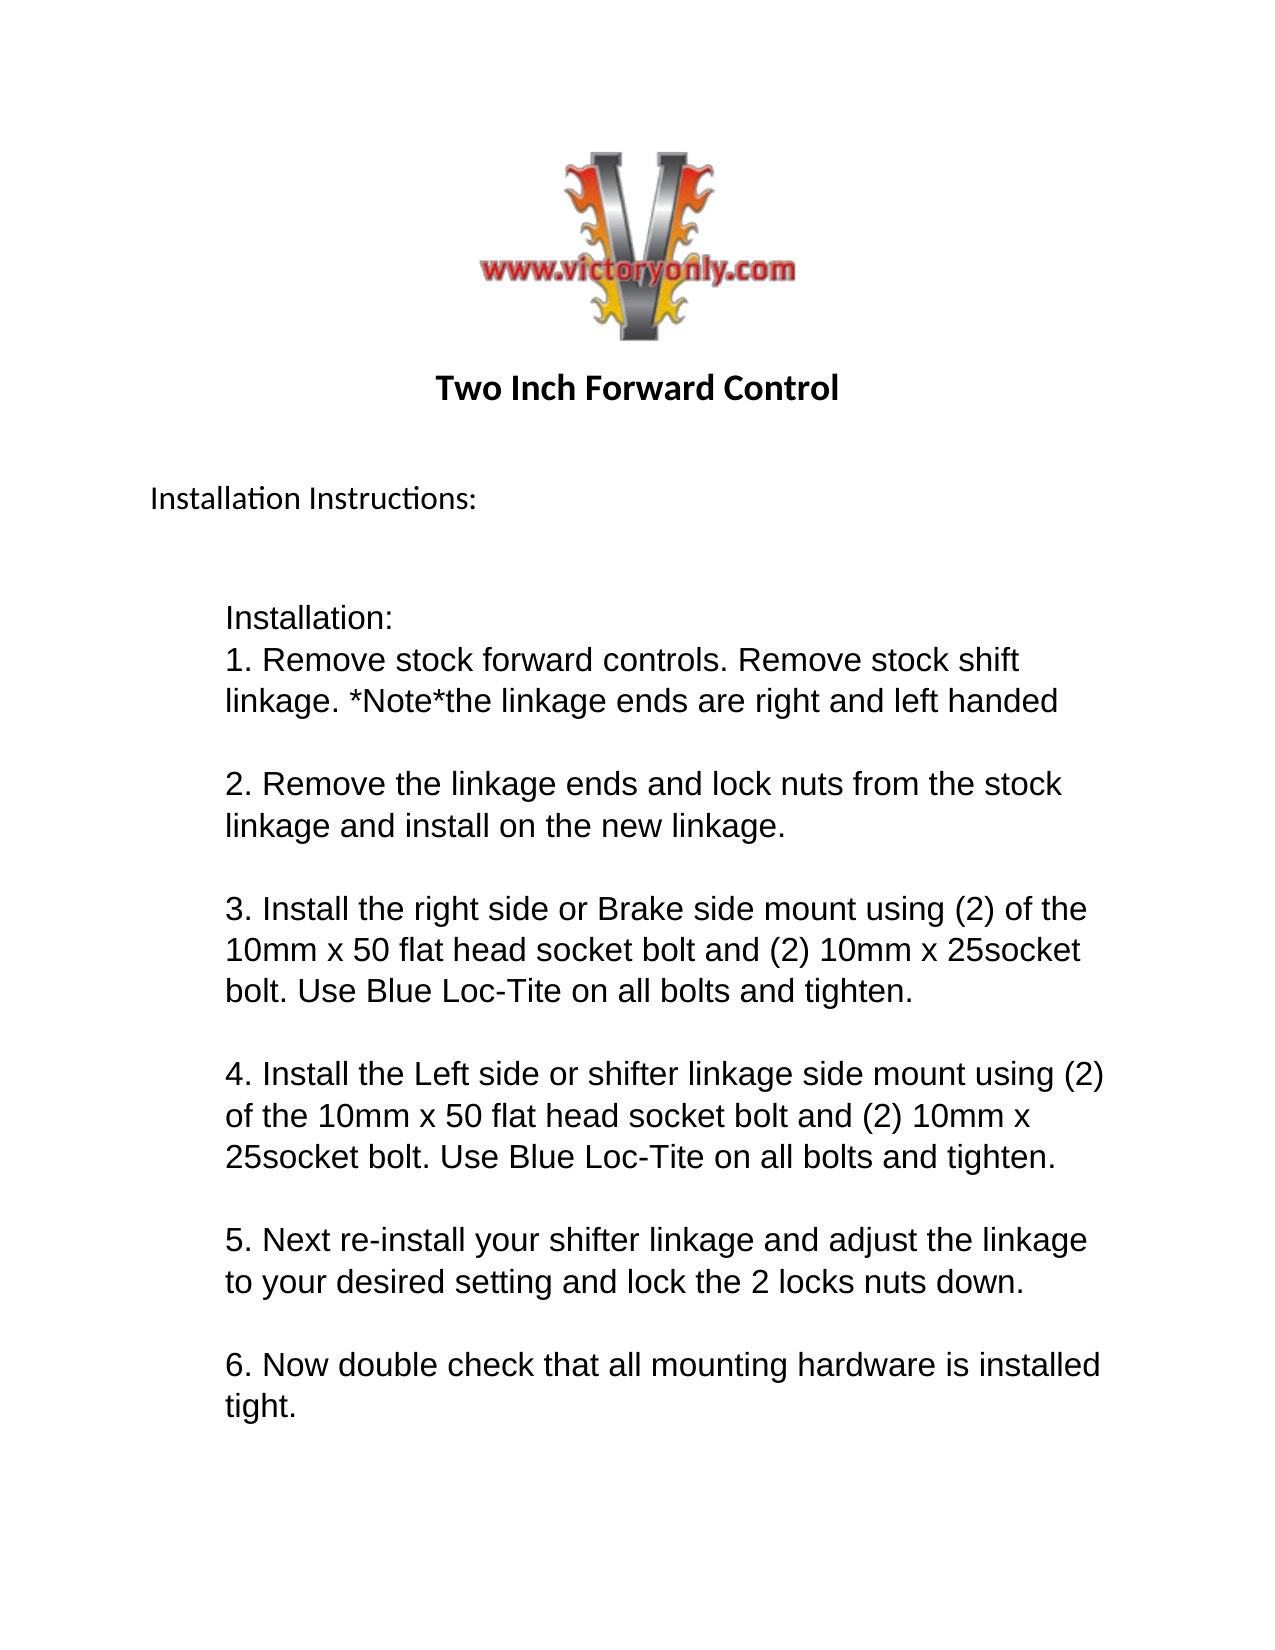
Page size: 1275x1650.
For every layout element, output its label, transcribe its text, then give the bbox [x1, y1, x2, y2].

list 3. Install the right side or Brake side mount using (2) of the 10mm x 50 flat head socket bolt and (2) 10mm x 25socket bolt. Use Blue Loc-Tite on all bolts and tighten. [225, 847, 1125, 1010]
text Installation Instructions: [150, 477, 1125, 518]
list 5. Next re-install your shifter linkage and adjust the linkage to your desired setting and lock the 2 locks nuts down. [225, 1179, 1125, 1300]
list 2. Remove the linkage ends and lock nuts from the stock linkage and install on the new linkage. [225, 723, 1125, 844]
list 4. Install the Left side or shifter linkage side mount using (2) of the 10mm x 50 flat head socket bolt and (2) 10mm x 25socket bolt. Use Blue Loc-Tite on all bolts and tighten. [225, 1013, 1125, 1176]
list 6. Now double check that all mounting hardware is installed tight. [225, 1303, 1125, 1424]
list Installation: 1. Remove stock forward controls. Remove stock shift linkage. *Note*the linkage ends are right and left handed [225, 598, 1125, 720]
picture [473, 150, 802, 346]
text Two Inch Forward Control [150, 364, 1125, 410]
